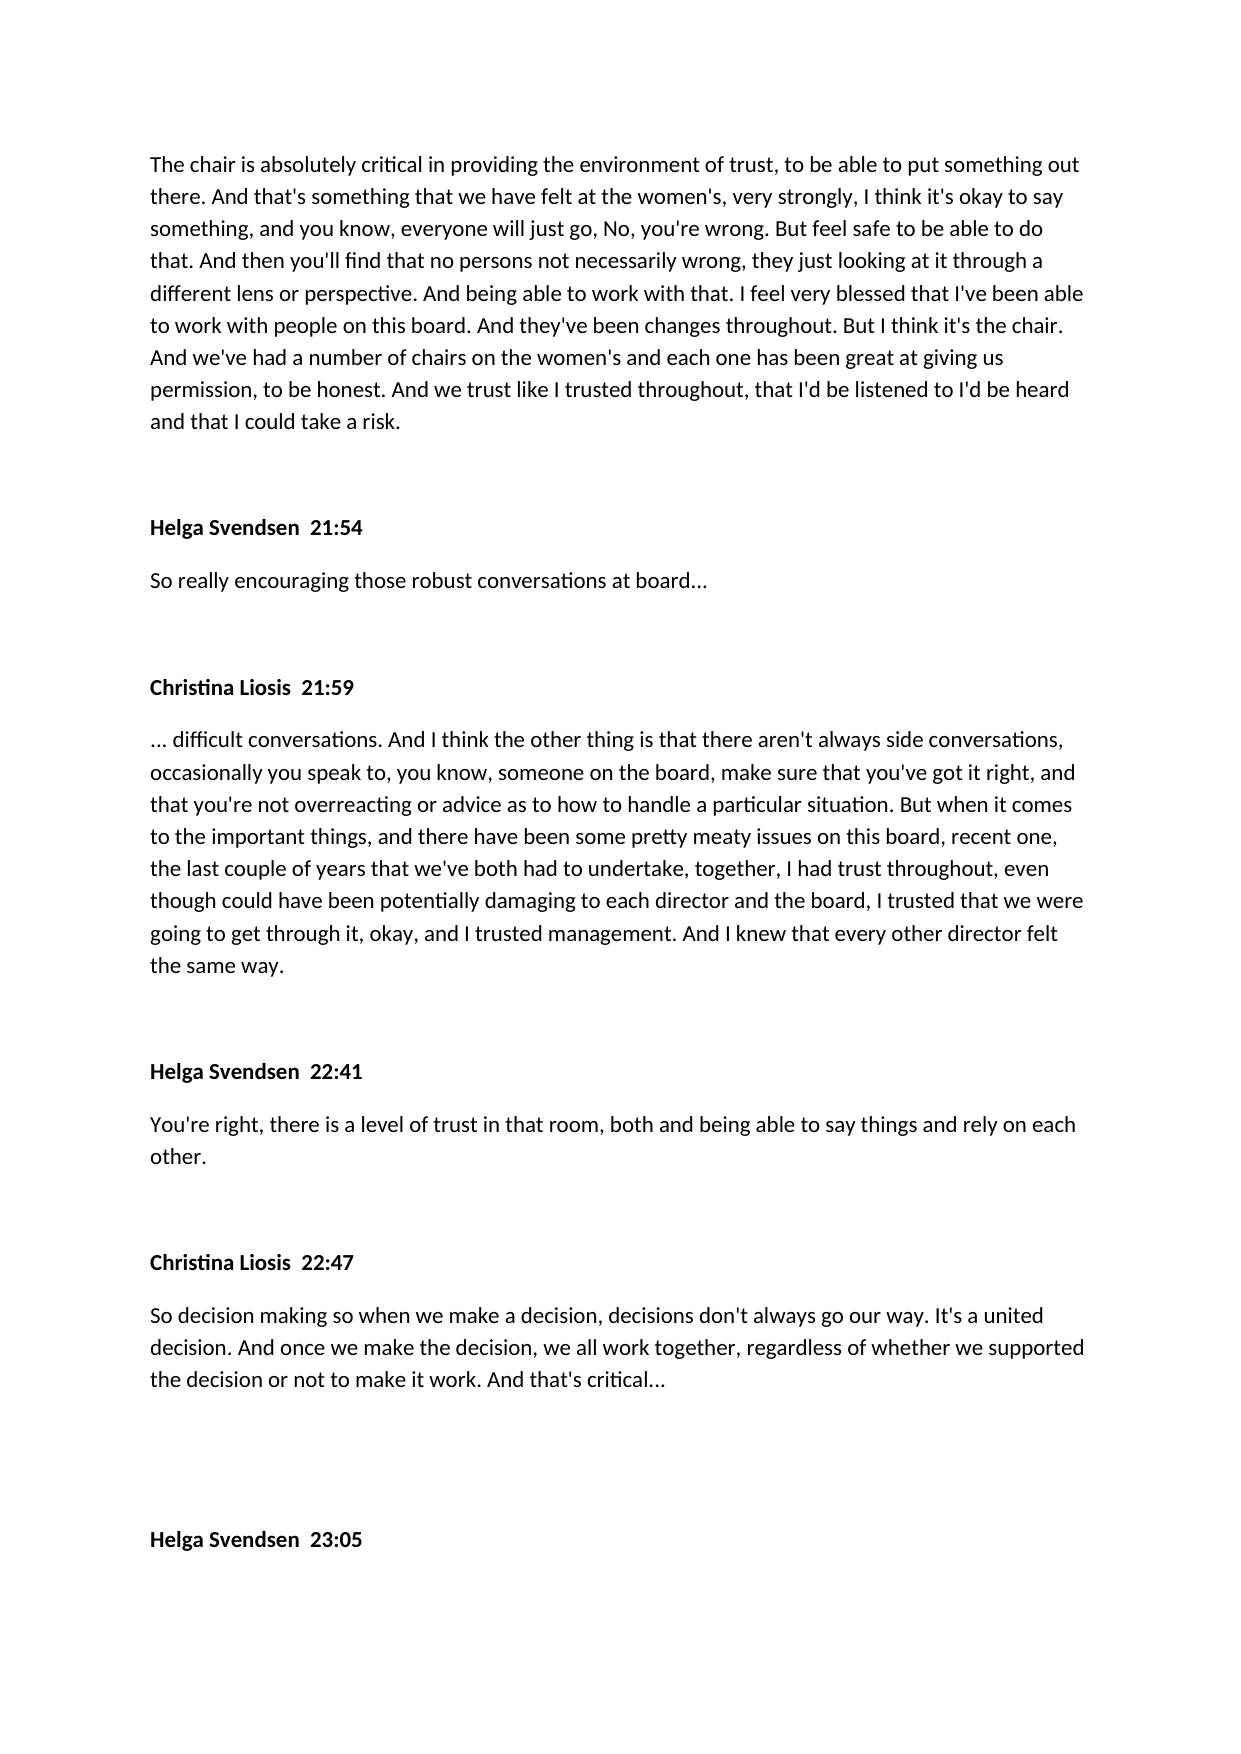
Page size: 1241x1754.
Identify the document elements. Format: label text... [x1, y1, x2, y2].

text Helga Svendsen 22:41 [150, 1057, 1090, 1085]
text Helga Svendsen 23:05 [150, 1525, 1090, 1553]
text ... difficult conversations. And I think the other thing is that there aren't always side conversations, occasionally you speak to, you know, someone on the board, make sure that you've got it right, and that you're not overreacting or advice as to how to handle a particular situation. But when it comes to the important things, and there have been some pretty meaty issues on this board, recent one, the last couple of years that we've both had to undertake, together, I had trust throughout, even though could have been potentially damaging to each director and the board, I trusted that we were going to get through it, okay, and I trusted management. And I knew that every other director felt the same way. [150, 726, 1090, 979]
text You're right, there is a level of trust in that room, both and being able to say things and rely on each other. [150, 1110, 1090, 1170]
text Christina Liosis 21:59 [150, 673, 1090, 701]
text Helga Svendsen 21:54 [150, 513, 1090, 542]
text So really encouraging those robust conversations at board... [150, 567, 1090, 594]
text Christina Liosis 22:47 [150, 1248, 1090, 1276]
text So decision making so when we make a decision, decisions don't always go our way. It's a united decision. And once we make the decision, we all work together, regardless of whether we supported the decision or not to make it work. And that's critical... [150, 1301, 1090, 1394]
text The chair is absolutely critical in providing the environment of trust, to be able to put something out there. And that's something that we have felt at the women's, very strongly, I think it's okay to say something, and you know, everyone will just go, No, you're wrong. But feel safe to be able to do that. And then you'll find that no persons not necessarily wrong, they just looking at it through a different lens or perspective. And being able to work with that. I feel very blessed that I've been able to work with people on this board. And they've been changes throughout. But I think it's the chair. And we've had a number of chairs on the women's and each one has been great at giving us permission, to be honest. And we trust like I trusted throughout, that I'd be listened to I'd be heard and that I could take a risk. [150, 150, 1090, 436]
